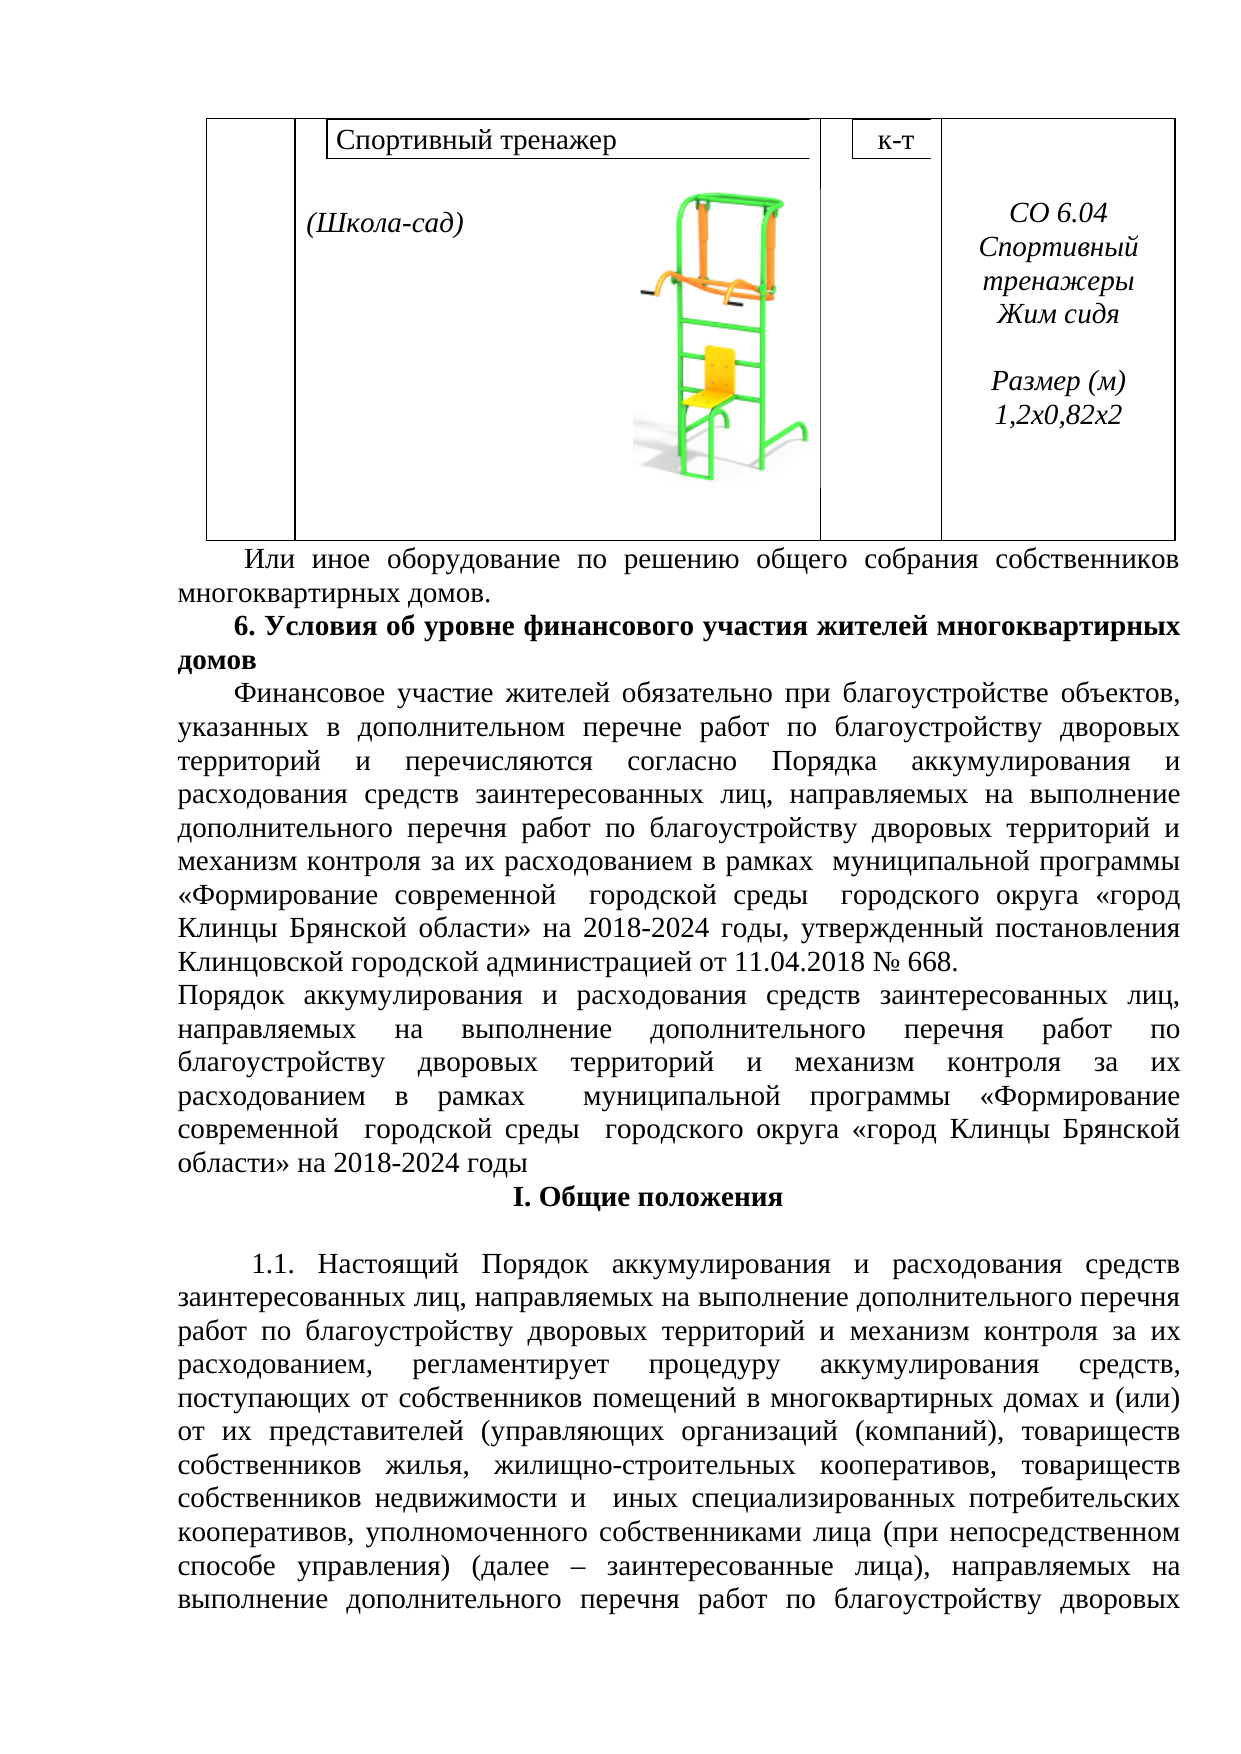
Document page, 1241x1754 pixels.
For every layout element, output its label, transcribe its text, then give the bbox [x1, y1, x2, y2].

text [177, 1246, 1181, 1615]
picture [633, 189, 821, 488]
text I. Общие положения [177, 1179, 1181, 1212]
table_cell СО 6.04 Спортивный тренажеры Жим сидя Размер (м) 1,2х0,82х2 [942, 119, 1174, 540]
text Финансовое участие жителей обязательно при благоустройстве объектов, указанных в дополнительном перечне работ по благоустройству дворовых территорий и перечисляются согласно Порядка аккумулирования и расходования средств заинтересованных лиц, направляемых на выполнение дополнительного перечня работ по благоустройству дворовых территорий и механизм контроля за их расходованием в рамках муниципальной программы «Формирование современной городской среды городского округа «город Клинцы Брянской области» на 2018-2024 годы, утвержденный постановления Клинцовской городской администрацией от 11.04.2018 № 668. [177, 676, 1181, 977]
table_cell к-т [821, 119, 941, 540]
text Порядок аккумулирования и расходования средств заинтересованных лиц, направляемых на выполнение дополнительного перечня работ по благоустройству дворовых территорий и механизм контроля за их расходованием в рамках муниципальной программы «Формирование современной городской среды городского округа «город Клинцы Брянской области» на 2018-2024 годы [177, 977, 1181, 1179]
table_cell [207, 119, 294, 540]
table_cell Спортивный тренажер (Школа-сад) [296, 119, 820, 540]
text 6. Условия об уровне финансового участия жителей многоквартирных домов [177, 608, 1181, 676]
text Или иное оборудование по решению общего собрания собственников многоквартирных домов. [177, 541, 1181, 608]
